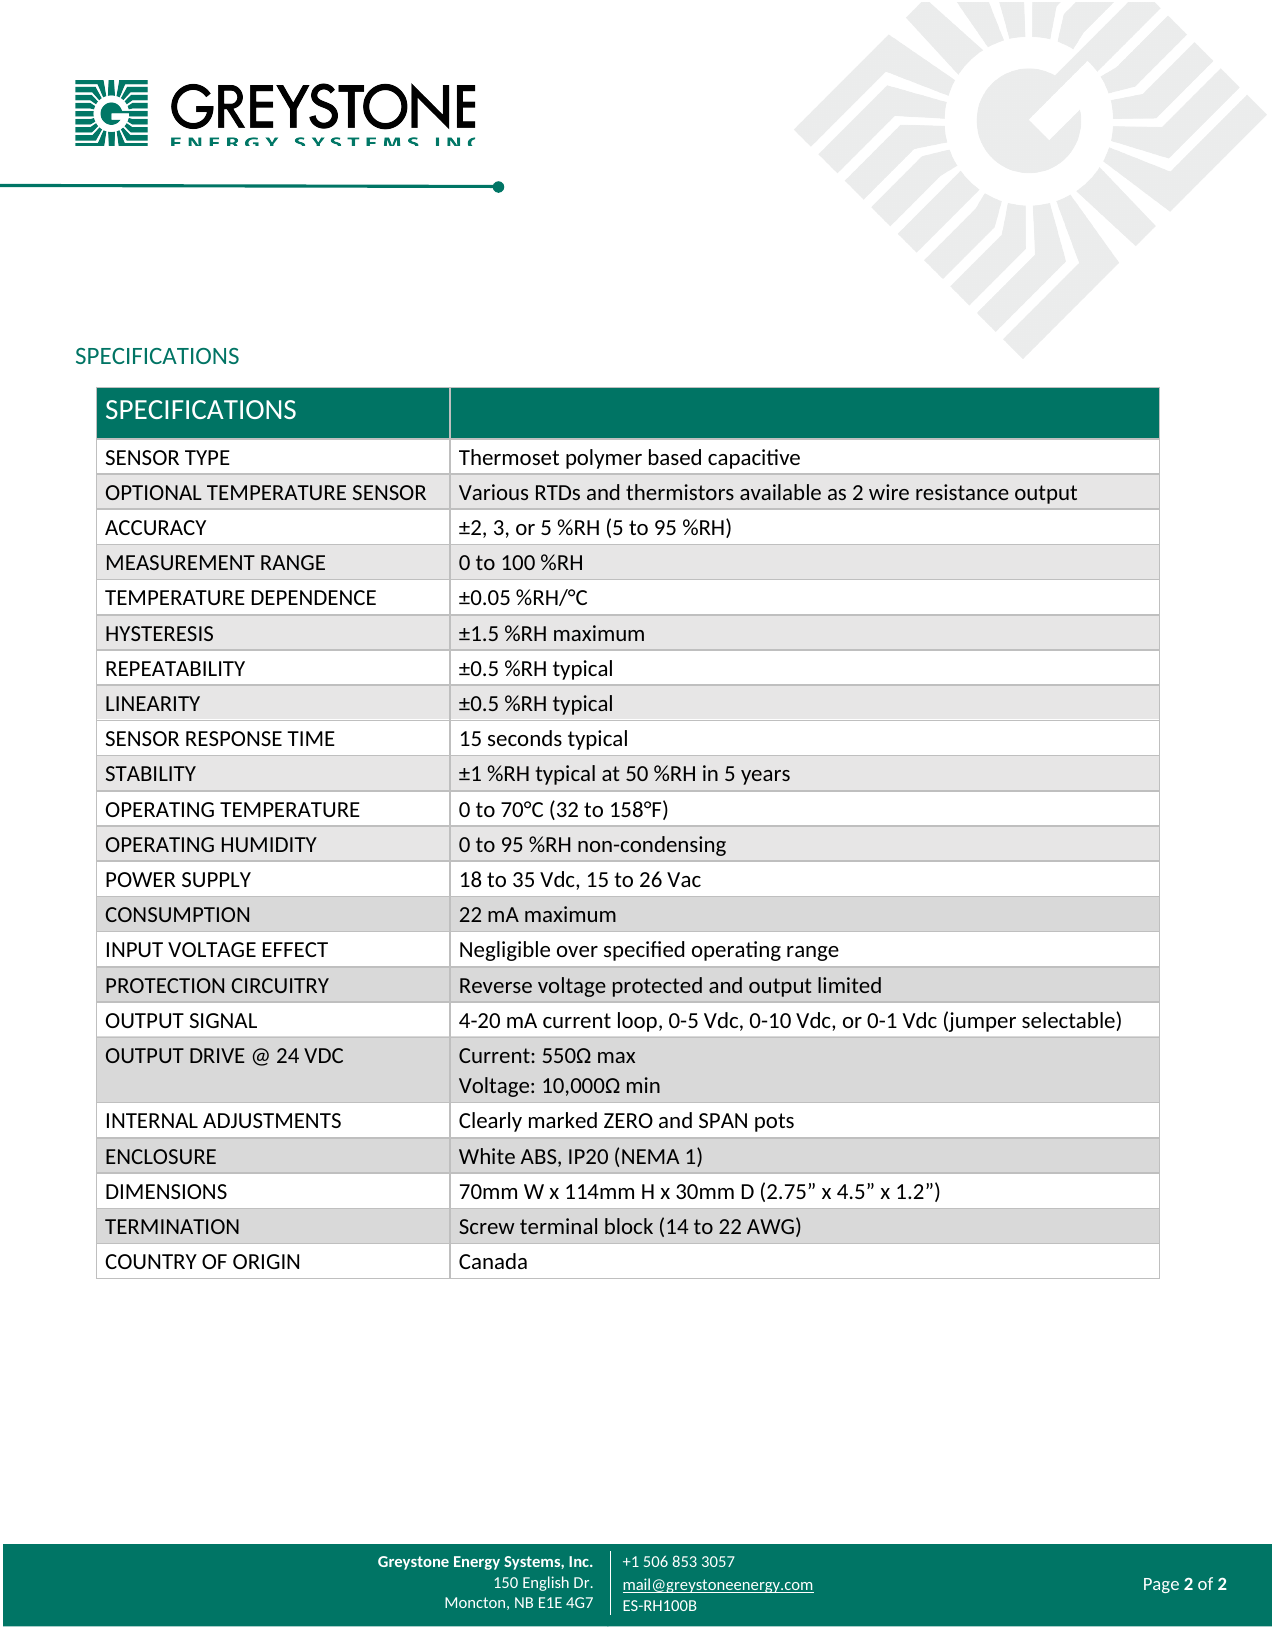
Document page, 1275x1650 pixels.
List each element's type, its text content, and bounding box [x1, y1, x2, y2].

table_cell 0 to 70°C (32 to 158°F) [451, 792, 1159, 825]
table_cell Thermoset polymer based capacitive [451, 440, 1159, 473]
table_cell OPTIONAL TEMPERATURE SENSOR [97, 475, 449, 508]
table_cell STABILITY [97, 756, 449, 790]
table_cell ±0.5 %RH typical [451, 651, 1159, 684]
table_cell 70mm W x 114mm H x 30mm D (2.75” x 4.5” x 1.2”) [451, 1174, 1159, 1207]
table_cell HYSTERESIS [97, 616, 449, 649]
table_cell COUNTRY OF ORIGIN [97, 1244, 449, 1278]
table_cell ACCURACY [97, 510, 449, 543]
table_cell ENCLOSURE [97, 1139, 449, 1172]
table_cell TERMINATION [97, 1209, 449, 1243]
picture [75, 80, 475, 146]
table_cell ±1.5 %RH maximum [451, 616, 1159, 649]
table_cell TEMPERATURE DEPENDENCE [97, 580, 449, 614]
table_cell INTERNAL ADJUSTMENTS [97, 1103, 449, 1137]
table_cell 15 seconds typical [451, 721, 1159, 755]
table_cell ±0.5 %RH typical [451, 686, 1159, 719]
table_cell OPERATING TEMPERATURE [97, 792, 449, 825]
table_cell Various RTDs and thermistors available as 2 wire resistance output [451, 475, 1159, 508]
table_cell OUTPUT SIGNAL [97, 1003, 449, 1036]
table_cell OPERATING HUMIDITY [97, 827, 449, 860]
table_cell 4-20 mA current loop, 0-5 Vdc, 0-10 Vdc, or 0-1 Vdc (jumper selectable) [451, 1003, 1159, 1036]
table_cell SENSOR TYPE [97, 440, 449, 473]
picture [784, 2, 1273, 370]
table_cell LINEARITY [97, 686, 449, 719]
table_cell INPUT VOLTAGE EFFECT [97, 932, 449, 966]
table_cell PROTECTION CIRCUITRY [97, 968, 449, 1001]
table_cell OUTPUT DRIVE @ 24 VDC [97, 1038, 449, 1102]
table_cell 22 mA maximum [451, 897, 1159, 931]
table_cell 0 to 95 %RH non-condensing [451, 827, 1159, 860]
table_cell 0 to 100 %RH [451, 545, 1159, 579]
table_cell Clearly marked ZERO and SPAN pots [451, 1103, 1159, 1137]
text SPECIFICATIONS [75, 340, 1200, 371]
table_cell REPEATABILITY [97, 651, 449, 684]
table_cell ±0.05 %RH/°C [451, 580, 1159, 614]
table_cell SENSOR RESPONSE TIME [97, 721, 449, 755]
table_cell ±2, 3, or 5 %RH (5 to 95 %RH) [451, 510, 1159, 543]
table_header [451, 388, 1159, 438]
table_cell Canada [451, 1244, 1159, 1278]
table_cell POWER SUPPLY [97, 862, 449, 896]
table_cell MEASUREMENT RANGE [97, 545, 449, 579]
table_cell Negligible over specified operating range [451, 932, 1159, 966]
table_cell Current: 550Ω max Voltage: 10,000Ω min [451, 1038, 1159, 1102]
table_cell CONSUMPTION [97, 897, 449, 931]
table_cell Reverse voltage protected and output limited [451, 968, 1159, 1001]
table_cell ±1 %RH typical at 50 %RH in 5 years [451, 756, 1159, 790]
table_header SPECIFICATIONS [97, 388, 449, 438]
table_cell DIMENSIONS [97, 1174, 449, 1207]
table_cell Screw terminal block (14 to 22 AWG) [451, 1209, 1159, 1243]
table_cell White ABS, IP20 (NEMA 1) [451, 1139, 1159, 1172]
table_cell 18 to 35 Vdc, 15 to 26 Vac [451, 862, 1159, 896]
